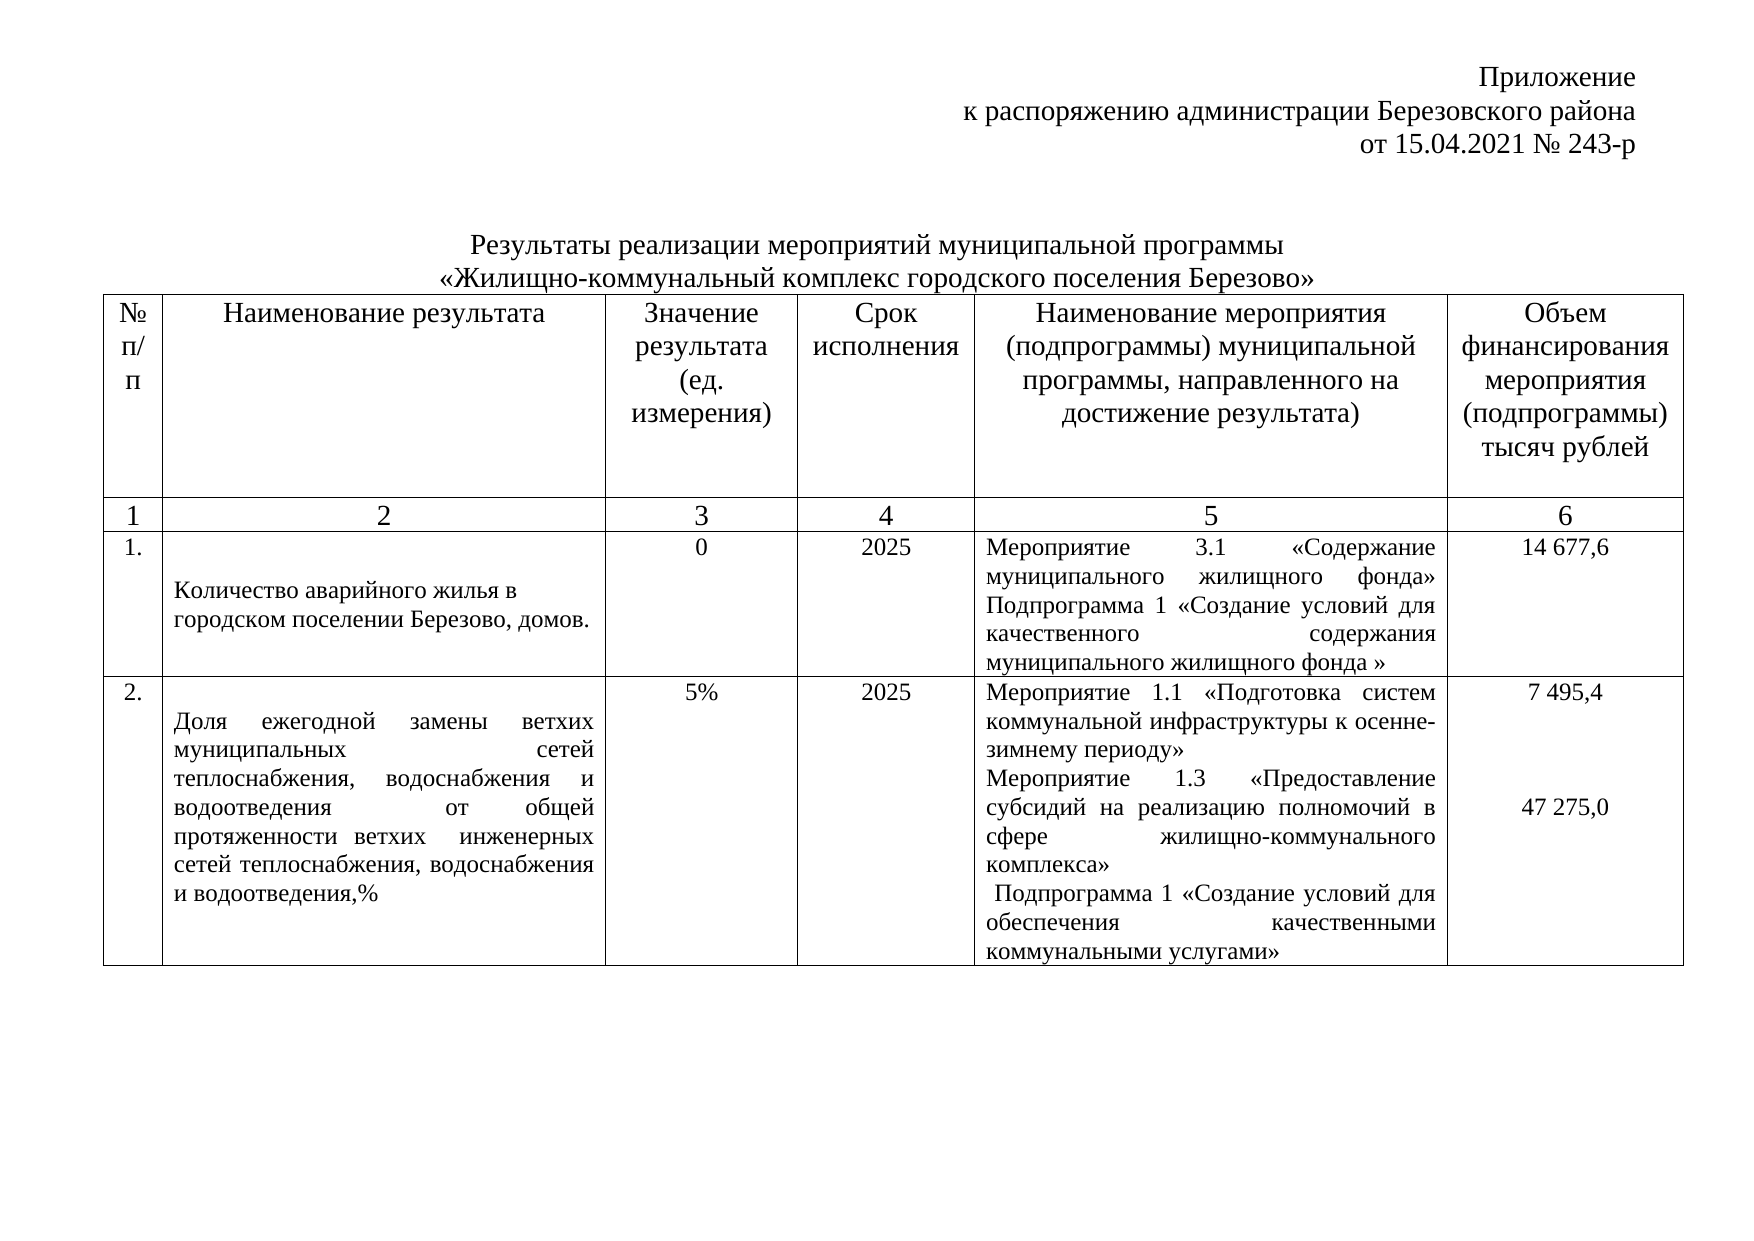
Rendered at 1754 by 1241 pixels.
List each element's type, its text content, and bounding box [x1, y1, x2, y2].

text к распоряжению администрации Березовского района [118, 93, 1636, 126]
table_cell Мероприятие 1.1 «Подготовка систем коммунальной инфраструктуры к осенне-зимнему периоду» Мероприятие 1.3 «Предоставление субсидий на реализацию полномочий в сфере жилищно-коммунального комплекса» Подпрограмма 1 «Создание условий для обеспечения качественными коммунальными услугами» [975, 677, 1447, 964]
table_cell 4 [798, 498, 974, 531]
table_header Значение результата (ед. измерения) [606, 295, 797, 497]
table_cell 5% [606, 677, 797, 964]
table_header Объем финансирования мероприятия (подпрограммы) тысяч рублей [1448, 295, 1683, 497]
table_cell 6 [1448, 498, 1683, 531]
table_cell 2025 [798, 532, 974, 676]
text от 15.04.2021 № 243-р [118, 126, 1636, 160]
table_cell 5 [975, 498, 1447, 531]
table_header № п/п [104, 295, 162, 497]
table_header Срок исполнения [798, 295, 974, 497]
table_cell 2 [163, 498, 605, 531]
text «Жилищно-коммунальный комплекс городского поселения Березово» [118, 260, 1636, 294]
table_cell 2025 [798, 677, 974, 964]
table_cell 1 [104, 498, 162, 531]
table_cell 0 [606, 532, 797, 676]
table_header Наименование результата [163, 295, 605, 497]
text Результаты реализации мероприятий муниципальной программы [118, 227, 1636, 260]
table_cell 14 677,6 [1448, 532, 1683, 676]
text Приложение [118, 59, 1636, 93]
table_cell Мероприятие 3.1 «Содержание муниципального жилищного фонда» Подпрограмма 1 «Создание условий для качественного содержания муниципального жилищного фонда » [975, 532, 1447, 676]
table_cell Доля ежегодной замены ветхих муниципальных сетей теплоснабжения, водоснабжения и водоотведения от общей протяженности ветхих инженерных сетей теплоснабжения, водоснабжения и водоотведения,% [163, 677, 605, 964]
table_cell 7 495,4 47 275,0 [1448, 677, 1683, 964]
table_cell 2. [104, 677, 162, 964]
table_cell 1. [104, 532, 162, 676]
table_header Наименование мероприятия (подпрограммы) муниципальной программы, направленного на достижение результата) [975, 295, 1447, 497]
table_cell 3 [606, 498, 797, 531]
table_cell Количество аварийного жилья в городском поселении Березово, домов. [163, 532, 605, 676]
